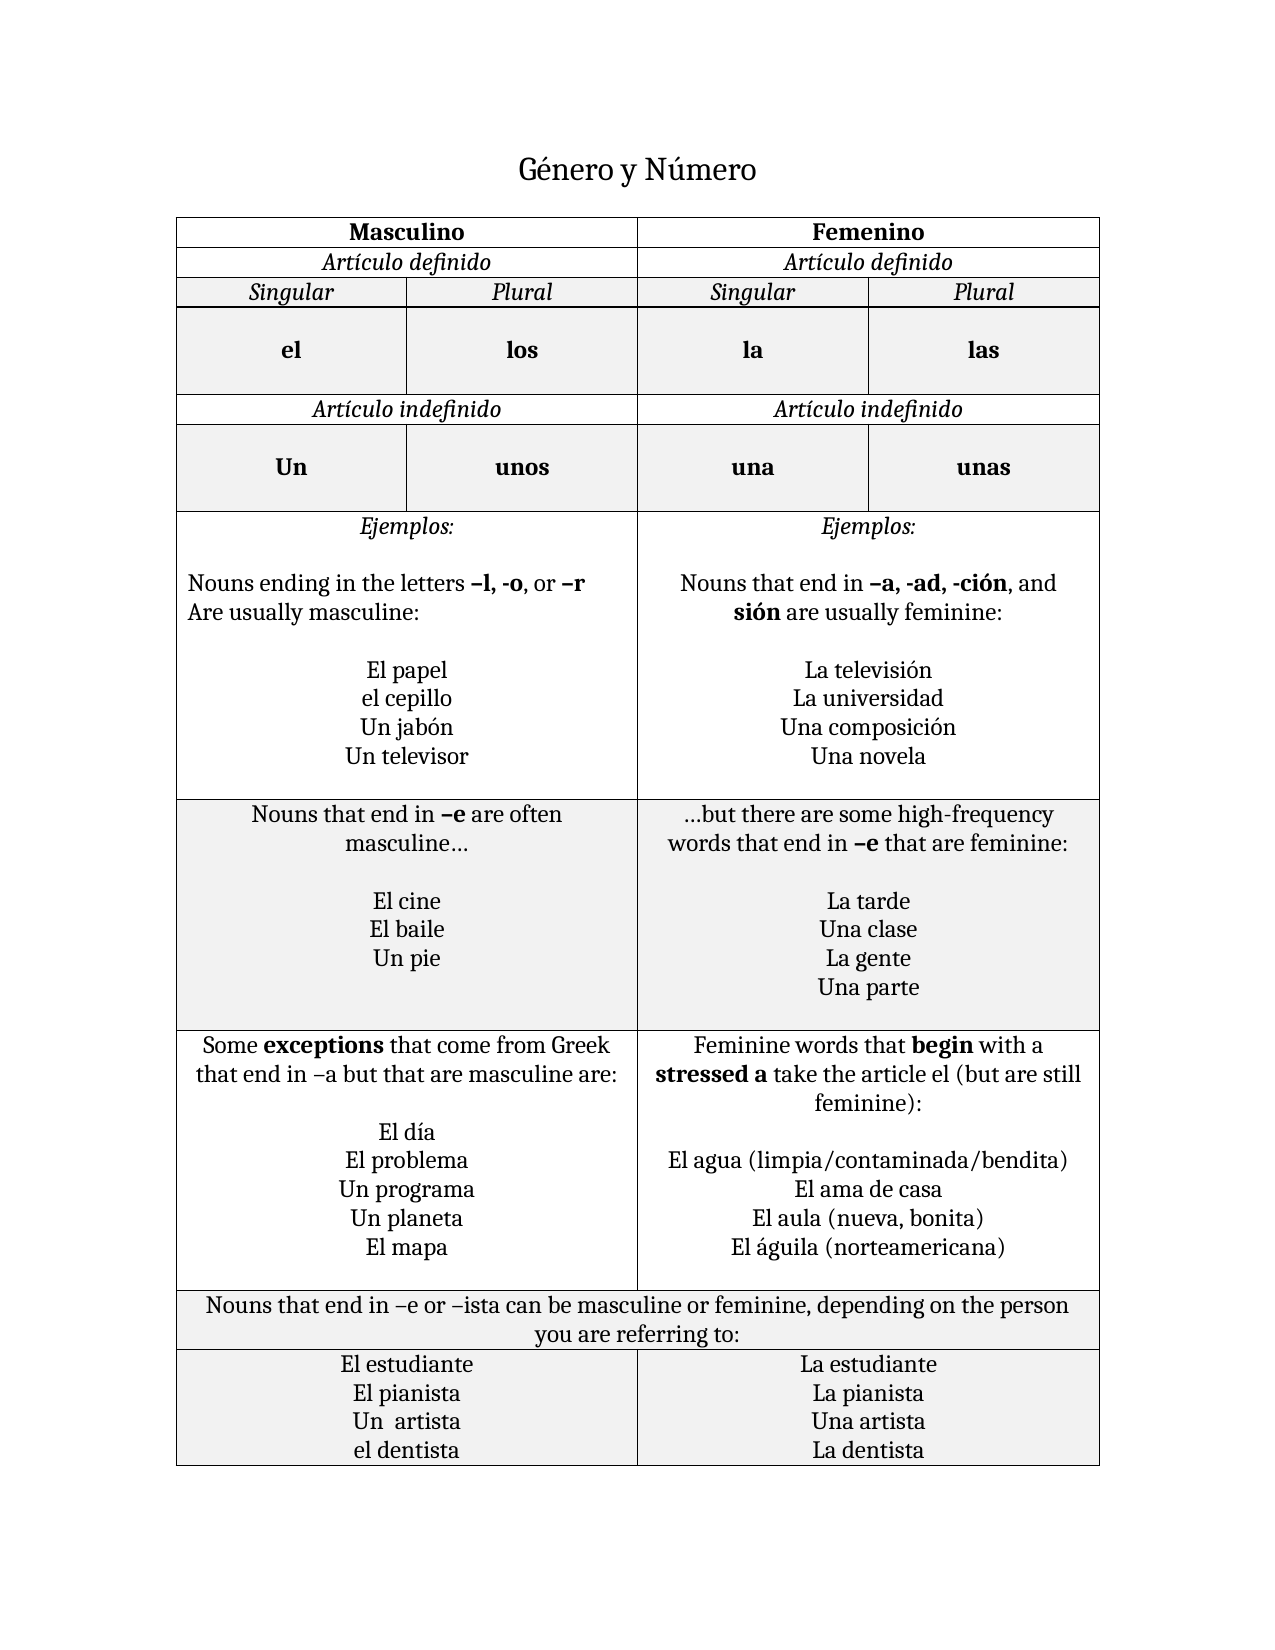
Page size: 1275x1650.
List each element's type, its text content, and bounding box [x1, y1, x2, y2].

table_cell Feminine words that begin with a stressed a take the article el (but are still feminine): El agua (limpia/contaminada/bendita) El ama de casa El aula (nueva, bonita) El águila (norteamericana) [638, 1031, 1099, 1290]
table_cell …but there are some high-frequency words that end in –e that are feminine: La tarde Una clase La gente Una parte [638, 800, 1099, 1030]
table_cell los [407, 308, 637, 394]
table_cell Singular [177, 278, 406, 306]
table_cell Nouns that end in –e or –ista can be masculine or feminine, depending on the person you are referring to: [177, 1291, 1099, 1349]
table_cell Artículo indefinido [177, 395, 637, 423]
table_cell Singular [638, 278, 868, 306]
table_cell Un [177, 425, 406, 511]
table_header Masculino [177, 218, 637, 247]
table_cell Ejemplos: Nouns ending in the letters –l, -o, or –r Are usually masculine: El papel el cepillo Un jabón Un televisor [177, 512, 637, 799]
table_cell la [638, 308, 868, 394]
table_cell Ejemplos: Nouns that end in –a, -ad, -ción, and sión are usually feminine: La televisión La universidad Una composición Una novela [638, 512, 1099, 799]
table_cell Artículo definido [177, 248, 637, 277]
table_cell El estudiante El pianista Un artista el dentista [177, 1350, 637, 1465]
table_cell Some exceptions that come from Greek that end in –a but that are masculine are: El día El problema Un programa Un planeta El mapa [177, 1031, 637, 1290]
table_cell Plural [407, 278, 637, 306]
table_cell una [638, 425, 868, 511]
table_cell Plural [869, 278, 1099, 306]
table_cell las [869, 308, 1099, 394]
table_cell Artículo definido [638, 248, 1099, 277]
table_cell unos [407, 425, 637, 511]
text Género y Número [187, 150, 1088, 188]
table_cell el [177, 308, 406, 394]
table_cell Artículo indefinido [638, 395, 1099, 423]
table_cell Nouns that end in –e are often masculine… El cine El baile Un pie [177, 800, 637, 1030]
table_header Femenino [638, 218, 1099, 247]
table_cell unas [869, 425, 1099, 511]
table_cell La estudiante La pianista Una artista La dentista [638, 1350, 1099, 1465]
